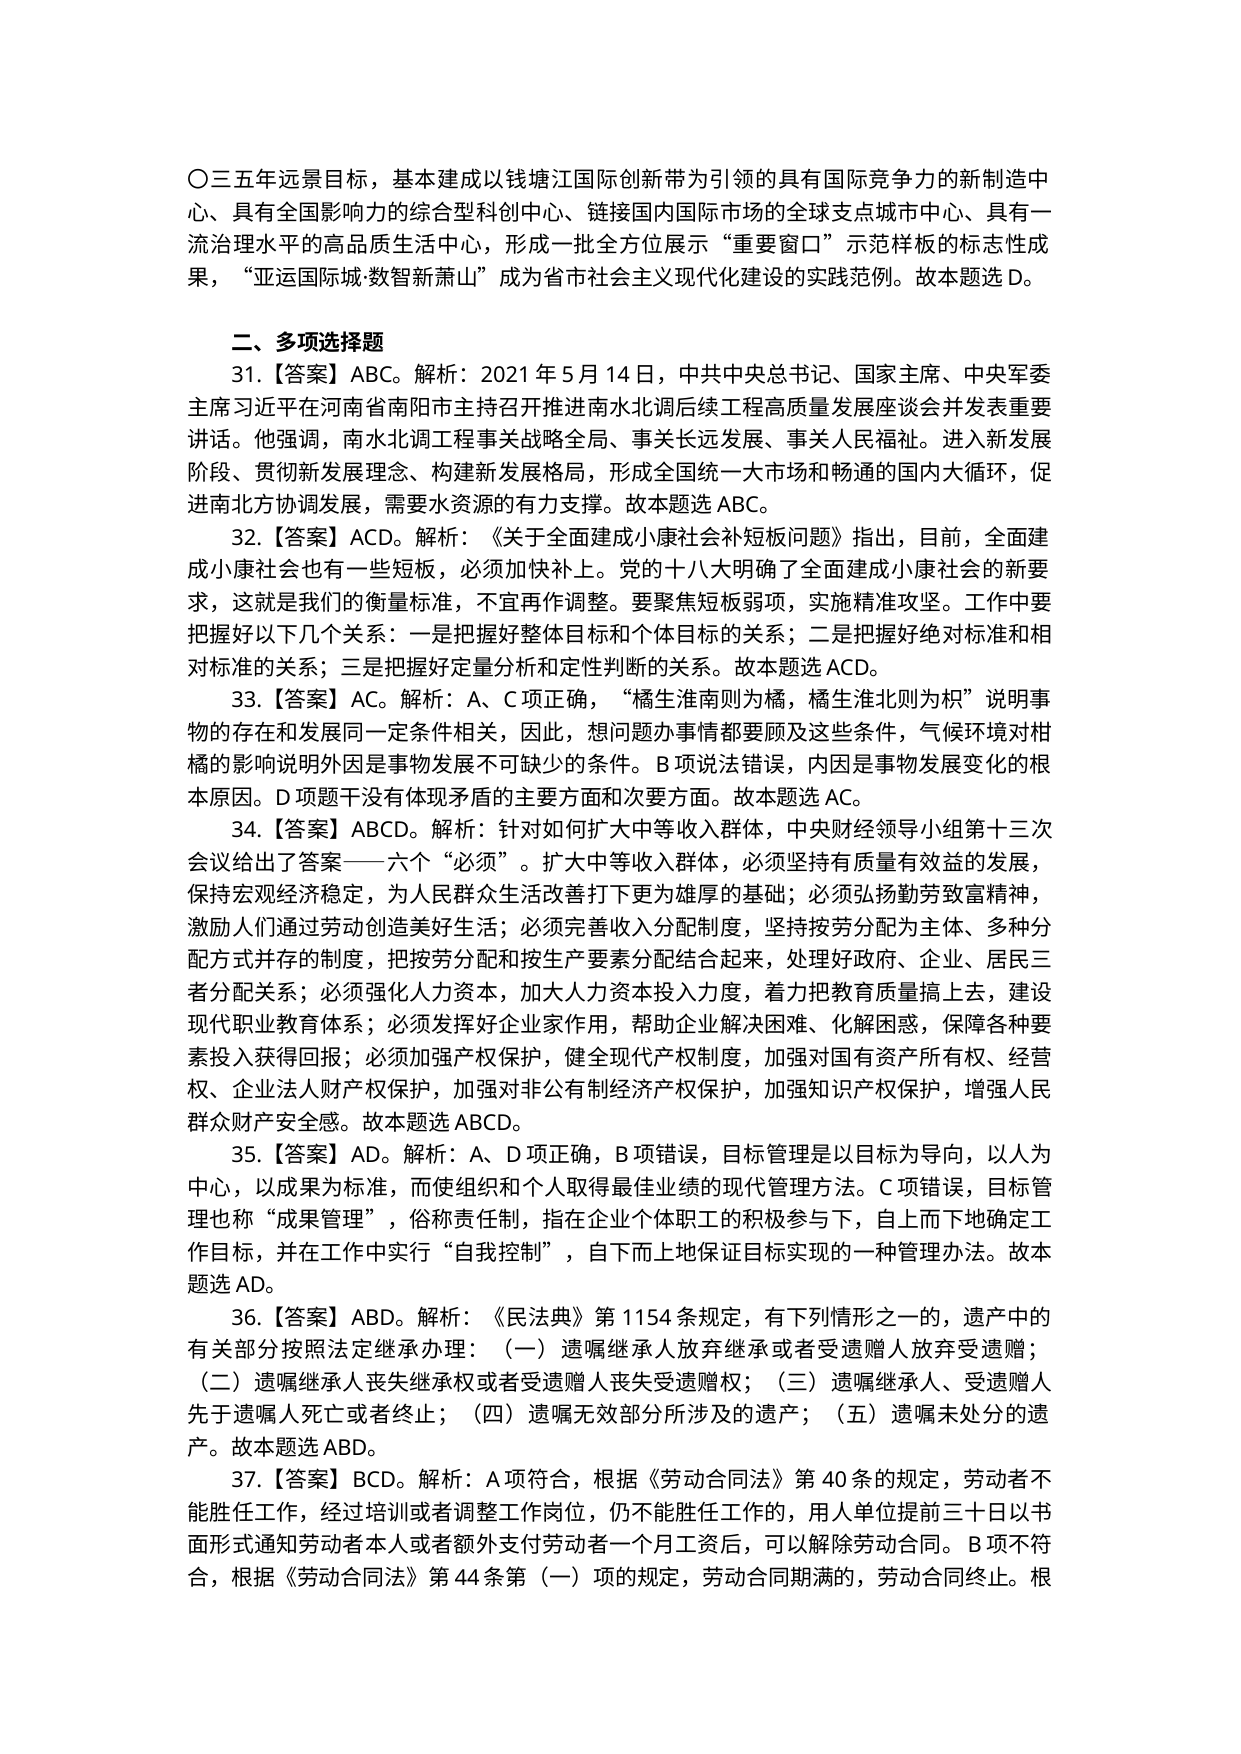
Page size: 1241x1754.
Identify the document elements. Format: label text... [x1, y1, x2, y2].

text 34.【答案】ABCD。解析：针对如何扩大中等收入群体，中央财经领导小组第十三次会议给出了答案——六个“必须”。扩大中等收入群体，必须坚持有质量有效益的发展，保持宏观经济稳定，为人民群众生活改善打下更为雄厚的基础；必须弘扬勤劳致富精神，激励人们通过劳动创造美好生活；必须完善收入分配制度，坚持按劳分配为主体、多种分配方式并存的制度，把按劳分配和按生产要素分配结合起来，处理好政府、企业、居民三者分配关系；必须强化人力资本，加大人力资本投入力度，着力把教育质量搞上去，建设现代职业教育体系；必须发挥好企业家作用，帮助企业解决困难、化解困惑，保障各种要素投入获得回报；必须加强产权保护，健全现代产权制度，加强对国有资产所有权、经营权、企业法人财产权保护，加强对非公有制经济产权保护，加强知识产权保护，增强人民群众财产安全感。故本题选ABCD。 [187, 812, 1053, 1137]
text 二、多项选择题 [187, 324, 1053, 357]
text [187, 1462, 1053, 1592]
text 31.【答案】ABC。解析：2021年5月14日，中共中央总书记、国家主席、中央军委主席习近平在河南省南阳市主持召开推进南水北调后续工程高质量发展座谈会并发表重要讲话。他强调，南水北调工程事关战略全局、事关长远发展、事关人民福祉。进入新发展阶段、贯彻新发展理念、构建新发展格局，形成全国统一大市场和畅通的国内大循环，促进南北方协调发展，需要水资源的有力支撑。故本题选ABC。 [187, 357, 1053, 519]
text 33.【答案】AC。解析：A、C项正确，“橘生淮南则为橘，橘生淮北则为枳”说明事物的存在和发展同一定条件相关，因此，想问题办事情都要顾及这些条件，气候环境对柑橘的影响说明外因是事物发展不可缺少的条件。B项说法错误，内因是事物发展变化的根本原因。D项题干没有体现矛盾的主要方面和次要方面。故本题选AC。 [187, 682, 1053, 812]
text 36.【答案】ABD。解析：《民法典》第1154条规定，有下列情形之一的，遗产中的有关部分按照法定继承办理：（一）遗嘱继承人放弃继承或者受遗赠人放弃受遗赠；（二）遗嘱继承人丧失继承权或者受遗赠人丧失受遗赠权；（三）遗嘱继承人、受遗赠人先于遗嘱人死亡或者终止；（四）遗嘱无效部分所涉及的遗产；（五）遗嘱未处分的遗产。故本题选ABD。 [187, 1299, 1053, 1462]
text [187, 162, 1053, 292]
text 35.【答案】AD。解析：A、D项正确，B项错误，目标管理是以目标为导向，以人为中心，以成果为标准，而使组织和个人取得最佳业绩的现代管理方法。C项错误，目标管理也称“成果管理”，俗称责任制，指在企业个体职工的积极参与下，自上而下地确定工作目标，并在工作中实行“自我控制”，自下而上地保证目标实现的一种管理办法。故本题选AD。 [187, 1137, 1053, 1299]
text 32.【答案】ACD。解析：《关于全面建成小康社会补短板问题》指出，目前，全面建成小康社会也有一些短板，必须加快补上。党的十八大明确了全面建成小康社会的新要求，这就是我们的衡量标准，不宜再作调整。要聚焦短板弱项，实施精准攻坚。工作中要把握好以下几个关系：一是把握好整体目标和个体目标的关系；二是把握好绝对标准和相对标准的关系；三是把握好定量分析和定性判断的关系。故本题选ACD。 [187, 519, 1053, 682]
